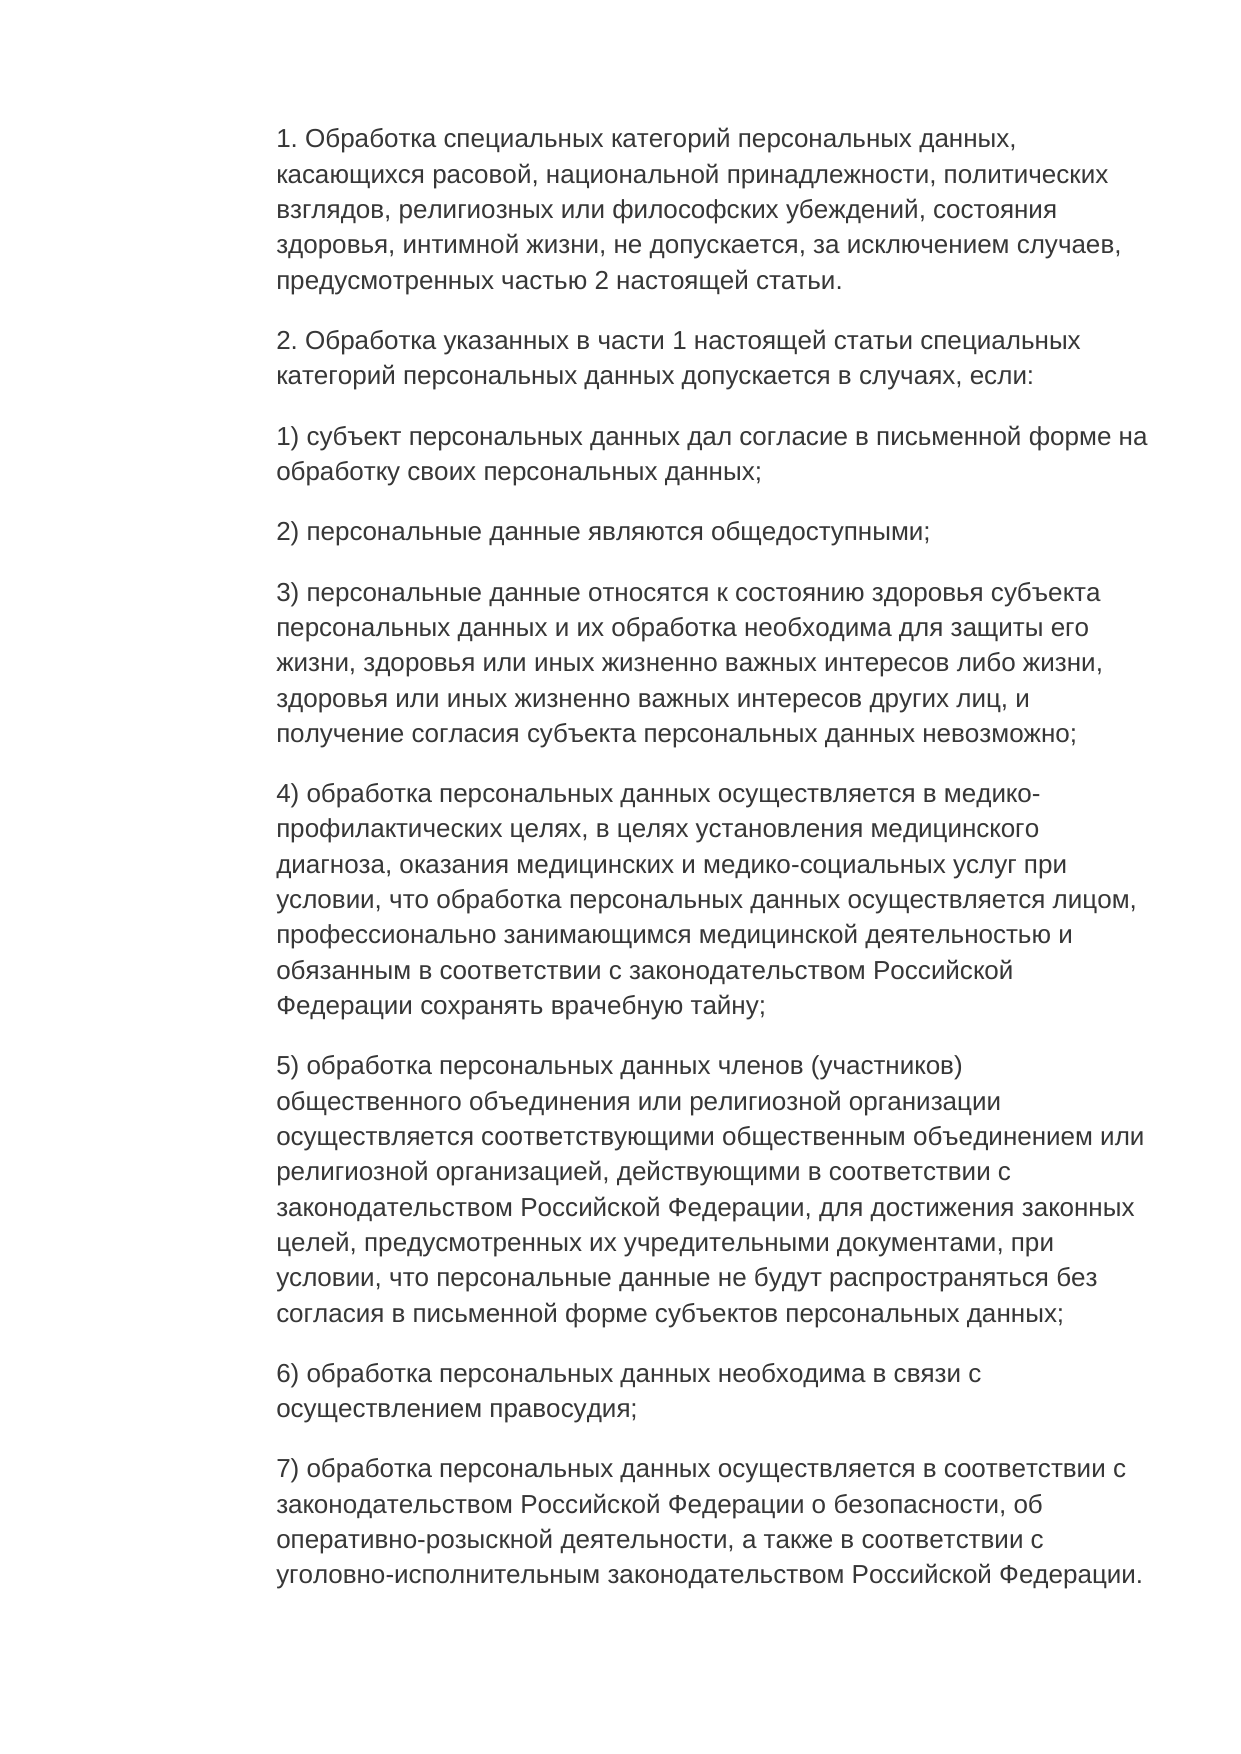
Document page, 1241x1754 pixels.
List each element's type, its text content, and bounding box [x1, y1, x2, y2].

text 6) обработка персональных данных необходима в связи с осуществлением правосудия; [276, 1352, 1152, 1423]
text 3) персональные данные относятся к состоянию здоровья субъекта персональных данных и их обработка необходима для защиты его жизни, здоровья или иных жизненно важных интересов либо жизни, здоровья или иных жизненно важных интересов других лиц, и получение согласия субъекта персональных данных невозможно; [276, 571, 1152, 748]
text 1. Обработка специальных категорий персональных данных, касающихся расовой, национальной принадлежности, политических взглядов, религиозных или философских убеждений, состояния здоровья, интимной жизни, не допускается, за исключением случаев, предусмотренных частью 2 настоящей статьи. [276, 118, 1152, 295]
text 5) обработка персональных данных членов (участников) общественного объединения или религиозной организации осуществляется соответствующими общественным объединением или религиозной организацией, действующими в соответствии с законодательством Российской Федерации, для достижения законных целей, предусмотренных их учредительными документами, при условии, что персональные данные не будут распространяться без согласия в письменной форме субъектов персональных данных; [276, 1045, 1152, 1327]
text 7) обработка персональных данных осуществляется в соответствии с законодательством Российской Федерации о безопасности, об оперативно-розыскной деятельности, а также в соответствии с уголовно-исполнительным законодательством Российской Федерации. [276, 1448, 1152, 1589]
text 2. Обработка указанных в части 1 настоящей статьи специальных категорий персональных данных допускается в случаях, если: [276, 320, 1152, 390]
text 2) персональные данные являются общедоступными; [276, 511, 1152, 546]
text 4) обработка персональных данных осуществляется в медико-профилактических целях, в целях установления медицинского диагноза, оказания медицинских и медико-социальных услуг при условии, что обработка персональных данных осуществляется лицом, профессионально занимающимся медицинской деятельностью и обязанным в соответствии с законодательством Российской Федерации сохранять врачебную тайну; [276, 773, 1152, 1020]
text 1) субъект персональных данных дал согласие в письменной форме на обработку своих персональных данных; [276, 415, 1152, 486]
